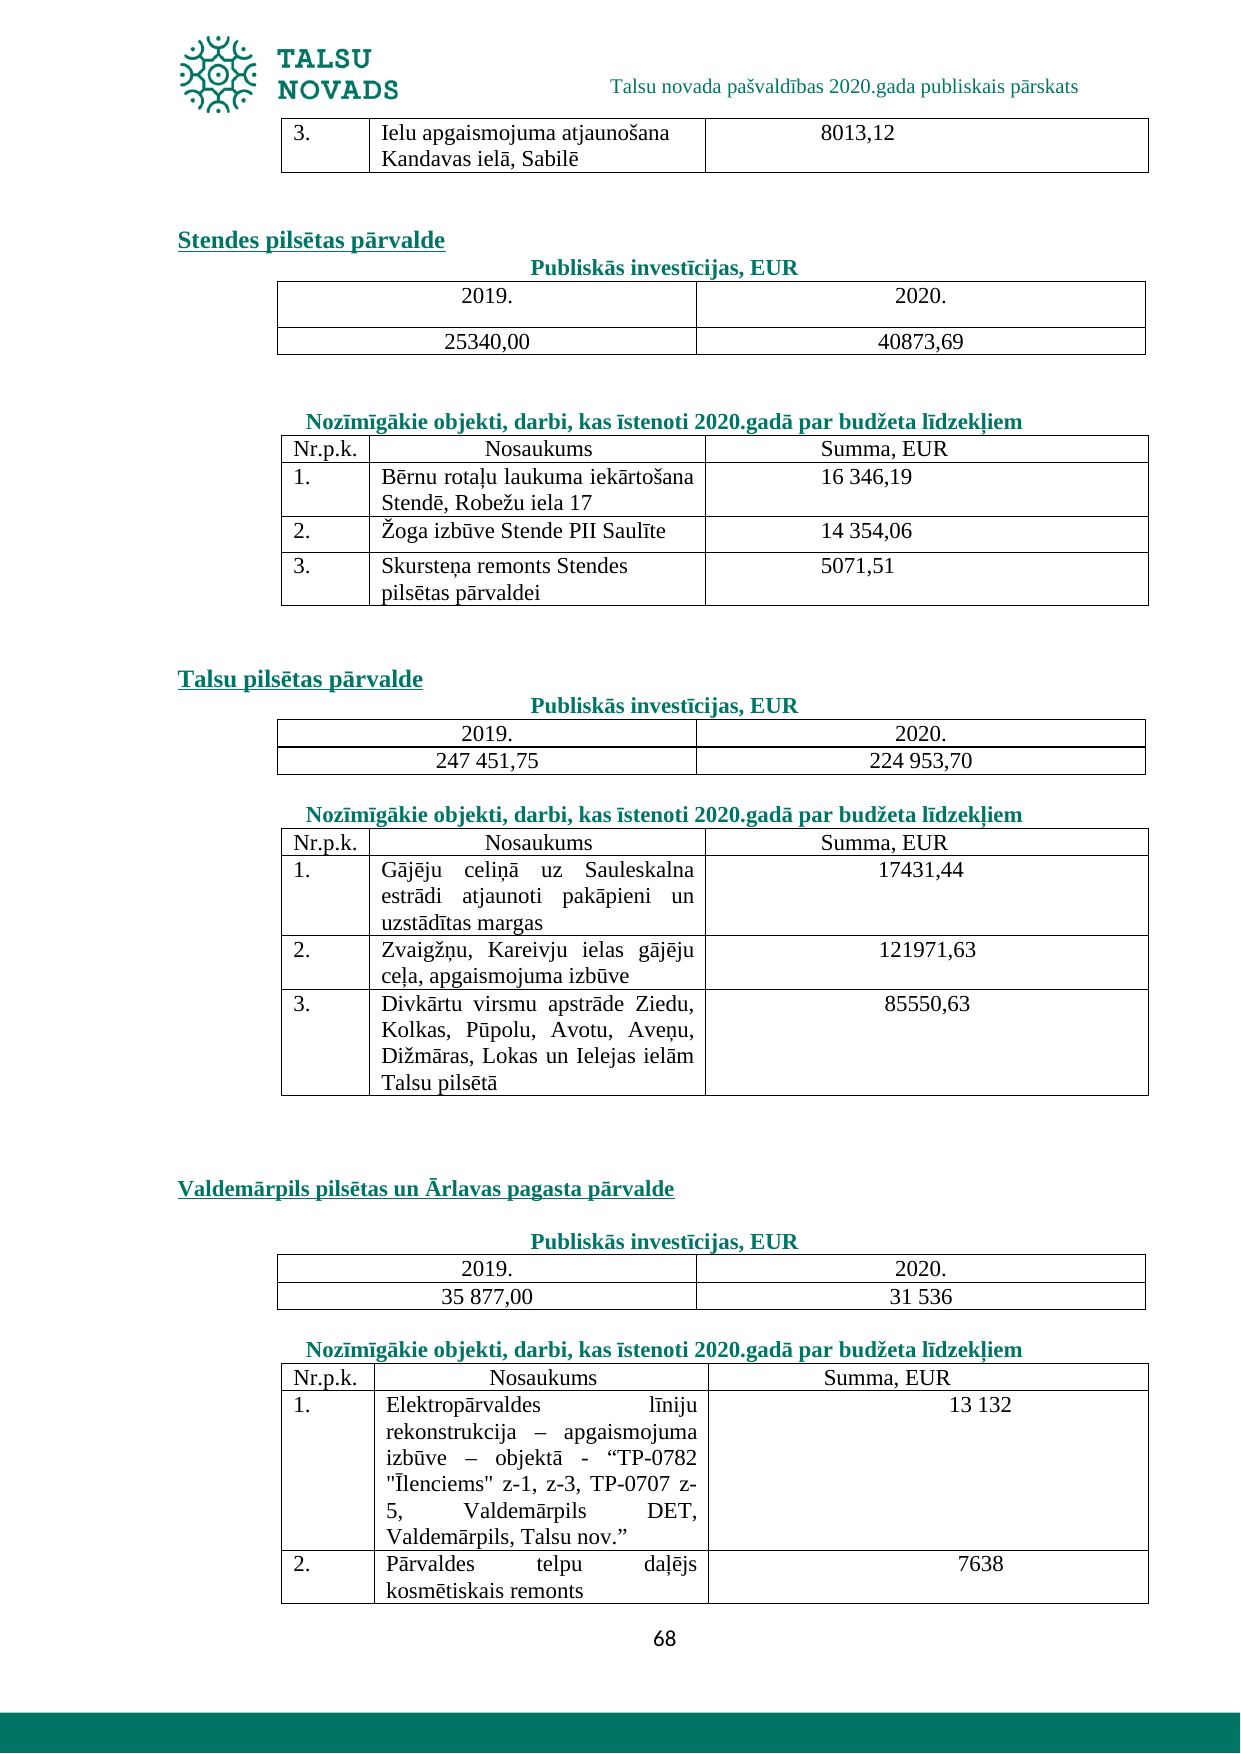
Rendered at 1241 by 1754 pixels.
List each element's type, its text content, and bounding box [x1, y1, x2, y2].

text Nozīmīgākie objekti, darbi, kas īstenoti 2020.gadā par budžeta līdzekļiem [177, 801, 1152, 827]
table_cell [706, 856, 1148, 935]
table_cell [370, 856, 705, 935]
text Publiskās investīcijas, EUR [177, 1228, 1152, 1254]
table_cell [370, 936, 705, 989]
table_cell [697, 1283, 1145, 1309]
text Valdemārpils pilsētas un Ārlavas pagasta pārvalde [177, 1175, 1152, 1202]
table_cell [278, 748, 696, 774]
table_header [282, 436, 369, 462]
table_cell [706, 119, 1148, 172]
text Stendes pilsētas pārvalde [177, 226, 1152, 254]
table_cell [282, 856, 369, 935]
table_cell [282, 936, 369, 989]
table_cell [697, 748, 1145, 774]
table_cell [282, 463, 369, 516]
text Publiskās investīcijas, EUR [177, 254, 1152, 281]
text Publiskās investīcijas, EUR [177, 693, 1152, 719]
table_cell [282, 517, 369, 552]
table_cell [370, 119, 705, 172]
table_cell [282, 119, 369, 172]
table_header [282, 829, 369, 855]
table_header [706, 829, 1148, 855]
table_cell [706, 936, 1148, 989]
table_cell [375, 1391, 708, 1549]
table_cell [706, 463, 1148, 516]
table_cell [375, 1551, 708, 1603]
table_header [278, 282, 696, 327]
picture [180, 36, 398, 113]
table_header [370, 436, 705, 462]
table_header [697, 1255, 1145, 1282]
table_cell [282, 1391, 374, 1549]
text Talsu pilsētas pārvalde [177, 664, 1152, 693]
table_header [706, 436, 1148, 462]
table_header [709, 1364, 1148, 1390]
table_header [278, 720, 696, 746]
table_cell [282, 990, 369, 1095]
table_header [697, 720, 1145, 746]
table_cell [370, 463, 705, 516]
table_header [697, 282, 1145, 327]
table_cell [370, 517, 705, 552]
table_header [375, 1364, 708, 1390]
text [177, 408, 1152, 434]
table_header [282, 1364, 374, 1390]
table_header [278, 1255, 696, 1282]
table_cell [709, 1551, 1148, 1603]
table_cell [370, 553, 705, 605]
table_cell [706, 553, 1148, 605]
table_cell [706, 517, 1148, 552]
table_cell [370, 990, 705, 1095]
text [177, 1337, 1152, 1363]
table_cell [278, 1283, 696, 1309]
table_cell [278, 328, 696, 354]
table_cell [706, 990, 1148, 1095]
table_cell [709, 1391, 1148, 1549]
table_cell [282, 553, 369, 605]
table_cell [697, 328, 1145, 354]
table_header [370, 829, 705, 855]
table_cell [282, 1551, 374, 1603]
